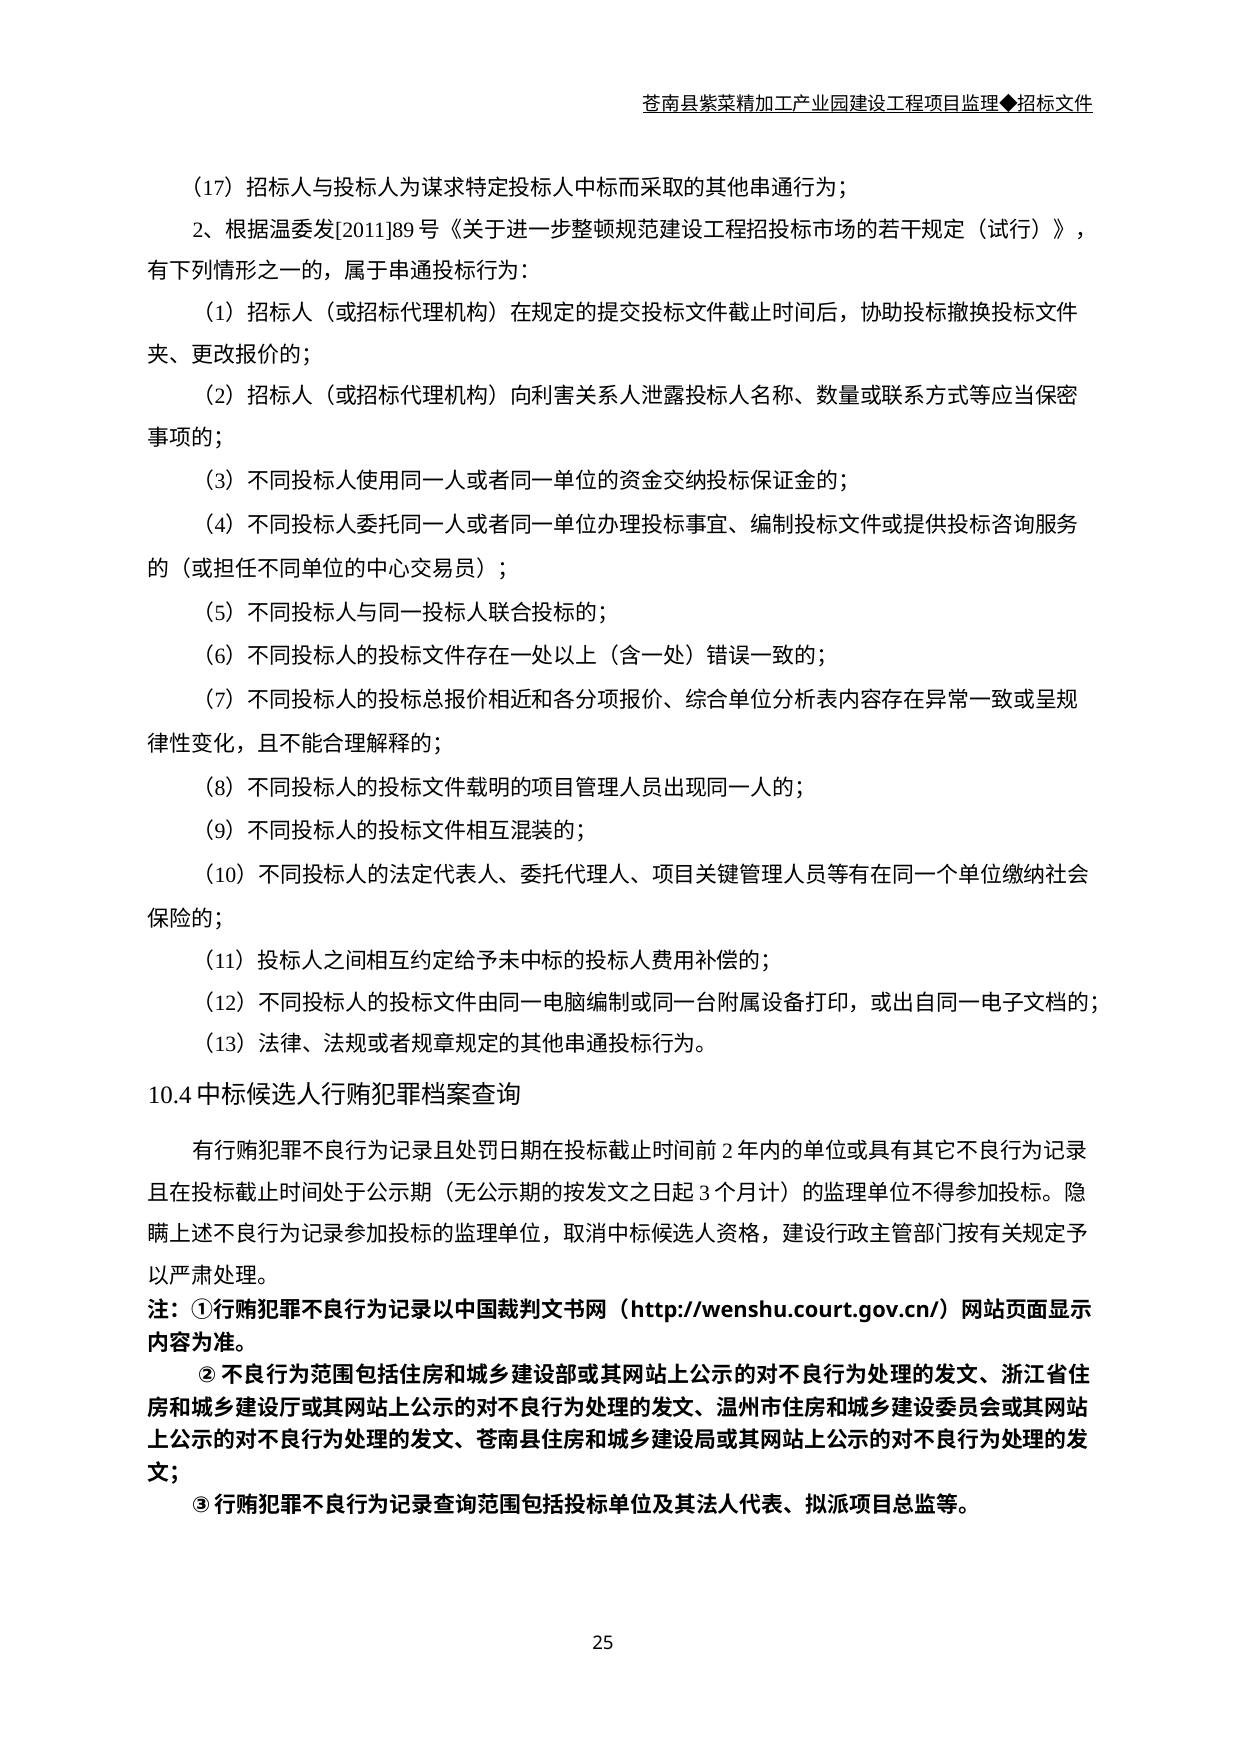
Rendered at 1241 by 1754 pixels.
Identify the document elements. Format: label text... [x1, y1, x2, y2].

text （4）不同投标人委托同一人或者同一单位办理投标事宜、编制投标文件或提供投标咨询服务的（或担任不同单位的中心交易员）； [148, 497, 1092, 585]
text （6）不同投标人的投标文件存在一处以上（含一处）错误一致的； [148, 629, 1092, 672]
text ②不良行为范围包括住房和城乡建设部或其网站上公示的对不良行为处理的发文、浙江省住房和城乡建设厅或其网站上公示的对不良行为处理的发文、温州市住房和城乡建设委员会或其网站上公示的对不良行为处理的发文、苍南县住房和城乡建设局或其网站上公示的对不良行为处理的发文； [148, 1357, 1092, 1390]
text ②不良行为范围包括住房和城乡建设部或其网站上公示的对不良行为处理的发文、浙江省住房和城乡建设厅或其网站上公示的对不良行为处理的发文、温州市住房和城乡建设委员会或其网站上公示的对不良行为处理的发文、苍南县住房和城乡建设局或其网站上公示的对不良行为处理的发文； [148, 1454, 1092, 1487]
text （1）招标人（或招标代理机构）在规定的提交投标文件截止时间后，协助投标撤换投标文件夹、更改报价的； [148, 287, 1092, 370]
text （12）不同投标人的投标文件由同一电脑编制或同一台附属设备打印，或出自同一电子文档的； [148, 977, 1092, 1018]
text 注：①行贿犯罪不良行为记录以中国裁判文书网（http://wenshu.court.gov.cn/）网站页面显示内容为准。 [148, 1323, 1092, 1357]
text 2、根据温委发[2011]89号《关于进一步整顿规范建设工程招投标市场的若干规定（试行）》，有下列情形之一的，属于串通投标行为： [148, 204, 1092, 287]
text ③行贿犯罪不良行为记录查询范围包括投标单位及其法人代表、拟派项目总监等。 [148, 1487, 1092, 1519]
text （13）法律、法规或者规章规定的其他串通投标行为。 [148, 1018, 1092, 1060]
text 10.4中标候选人行贿犯罪档案查询 [148, 1060, 1092, 1125]
text （3）不同投标人使用同一人或者同一单位的资金交纳投标保证金的； [148, 454, 1092, 497]
text （8）不同投标人的投标文件载明的项目管理人员出现同一人的； [148, 760, 1092, 804]
text （17）招标人与投标人为谋求特定投标人中标而采取的其他串通行为； [148, 162, 1092, 204]
text 有行贿犯罪不良行为记录且处罚日期在投标截止时间前2年内的单位或具有其它不良行为记录且在投标截止时间处于公示期（无公示期的按发文之日起3个月计）的监理单位不得参加投标。隐瞒上述不良行为记录参加投标的监理单位，取消中标候选人资格，建设行政主管部门按有关规定予以严肃处理。 [148, 1125, 1092, 1292]
text （7）不同投标人的投标总报价相近和各分项报价、综合单位分析表内容存在异常一致或呈规律性变化，且不能合理解释的； [148, 672, 1092, 760]
text （5）不同投标人与同一投标人联合投标的； [148, 585, 1092, 629]
text （2）招标人（或招标代理机构）向利害关系人泄露投标人名称、数量或联系方式等应当保密事项的； [148, 370, 1092, 454]
text （10）不同投标人的法定代表人、委托代理人、项目关键管理人员等有在同一个单位缴纳社会保险的； [148, 847, 1092, 935]
text （11）投标人之间相互约定给予未中标的投标人费用补偿的； [148, 935, 1092, 977]
text （9）不同投标人的投标文件相互混装的； [148, 804, 1092, 847]
